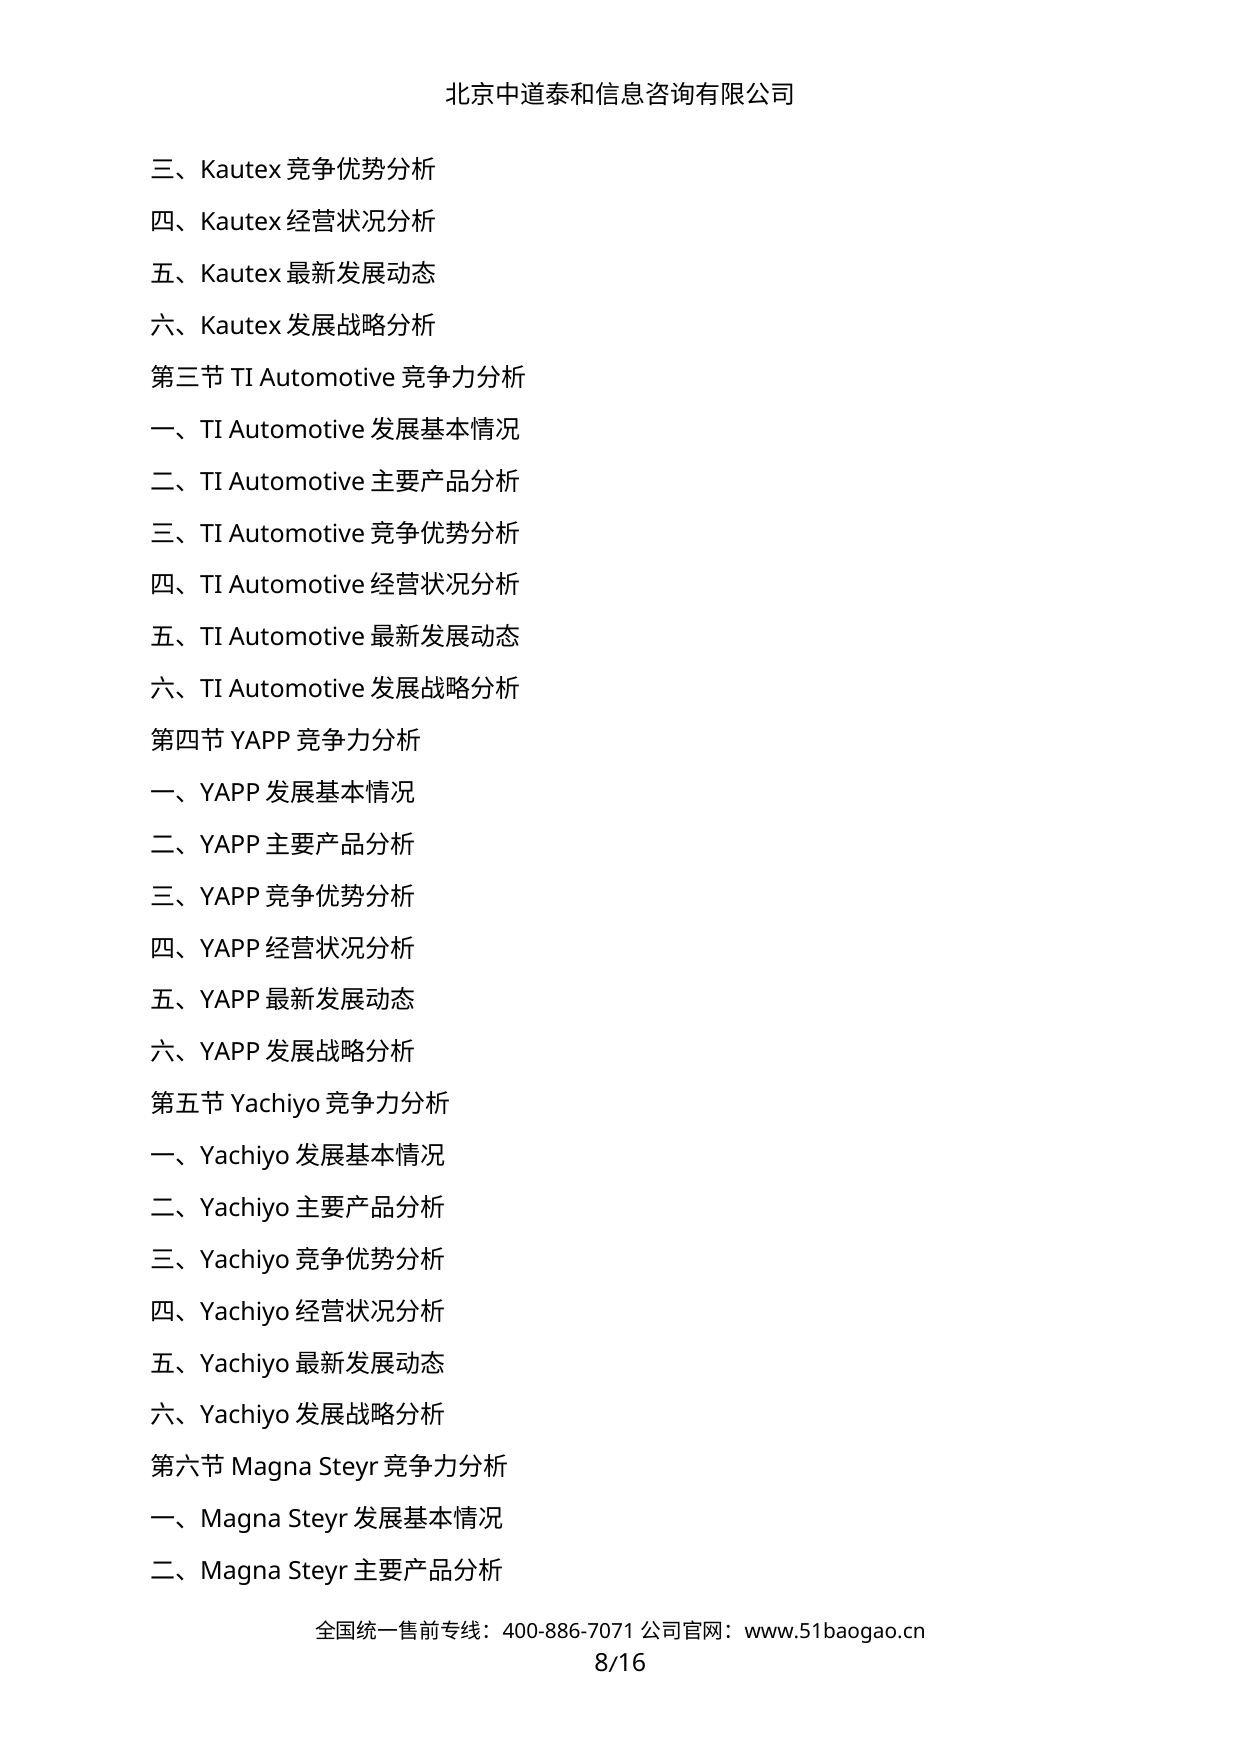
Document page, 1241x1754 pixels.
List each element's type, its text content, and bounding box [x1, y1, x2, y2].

text 六、YAPP发展战略分析 [150, 1032, 1090, 1068]
text 四、Yachiyo经营状况分析 [150, 1291, 1090, 1327]
text 六、TI Automotive发展战略分析 [150, 669, 1090, 705]
text 第五节 Yachiyo竞争力分析 [150, 1084, 1090, 1120]
text 六、Yachiyo发展战略分析 [150, 1395, 1090, 1431]
text 二、YAPP主要产品分析 [150, 824, 1090, 861]
text 四、Kautex经营状况分析 [150, 202, 1090, 238]
text 四、TI Automotive经营状况分析 [150, 565, 1090, 601]
text 五、Yachiyo最新发展动态 [150, 1343, 1090, 1379]
text 一、YAPP发展基本情况 [150, 772, 1090, 809]
text 二、TI Automotive主要产品分析 [150, 461, 1090, 497]
text 五、Kautex最新发展动态 [150, 254, 1090, 290]
text 二、Magna Steyr主要产品分析 [150, 1551, 1090, 1587]
text 第四节 YAPP竞争力分析 [150, 721, 1090, 757]
text 一、Yachiyo发展基本情况 [150, 1136, 1090, 1172]
text 三、TI Automotive竞争优势分析 [150, 513, 1090, 549]
text 二、Yachiyo主要产品分析 [150, 1187, 1090, 1224]
text 三、Kautex竞争优势分析 [150, 150, 1090, 186]
text 六、Kautex发展战略分析 [150, 306, 1090, 342]
text 五、YAPP最新发展动态 [150, 980, 1090, 1016]
text 一、TI Automotive发展基本情况 [150, 409, 1090, 446]
text 第三节 TI Automotive竞争力分析 [150, 357, 1090, 394]
text 第六节 Magna Steyr竞争力分析 [150, 1447, 1090, 1483]
text 四、YAPP经营状况分析 [150, 928, 1090, 964]
text 一、Magna Steyr发展基本情况 [150, 1499, 1090, 1535]
text 五、TI Automotive最新发展动态 [150, 617, 1090, 653]
text 三、Yachiyo竞争优势分析 [150, 1239, 1090, 1276]
text 三、YAPP竞争优势分析 [150, 876, 1090, 912]
